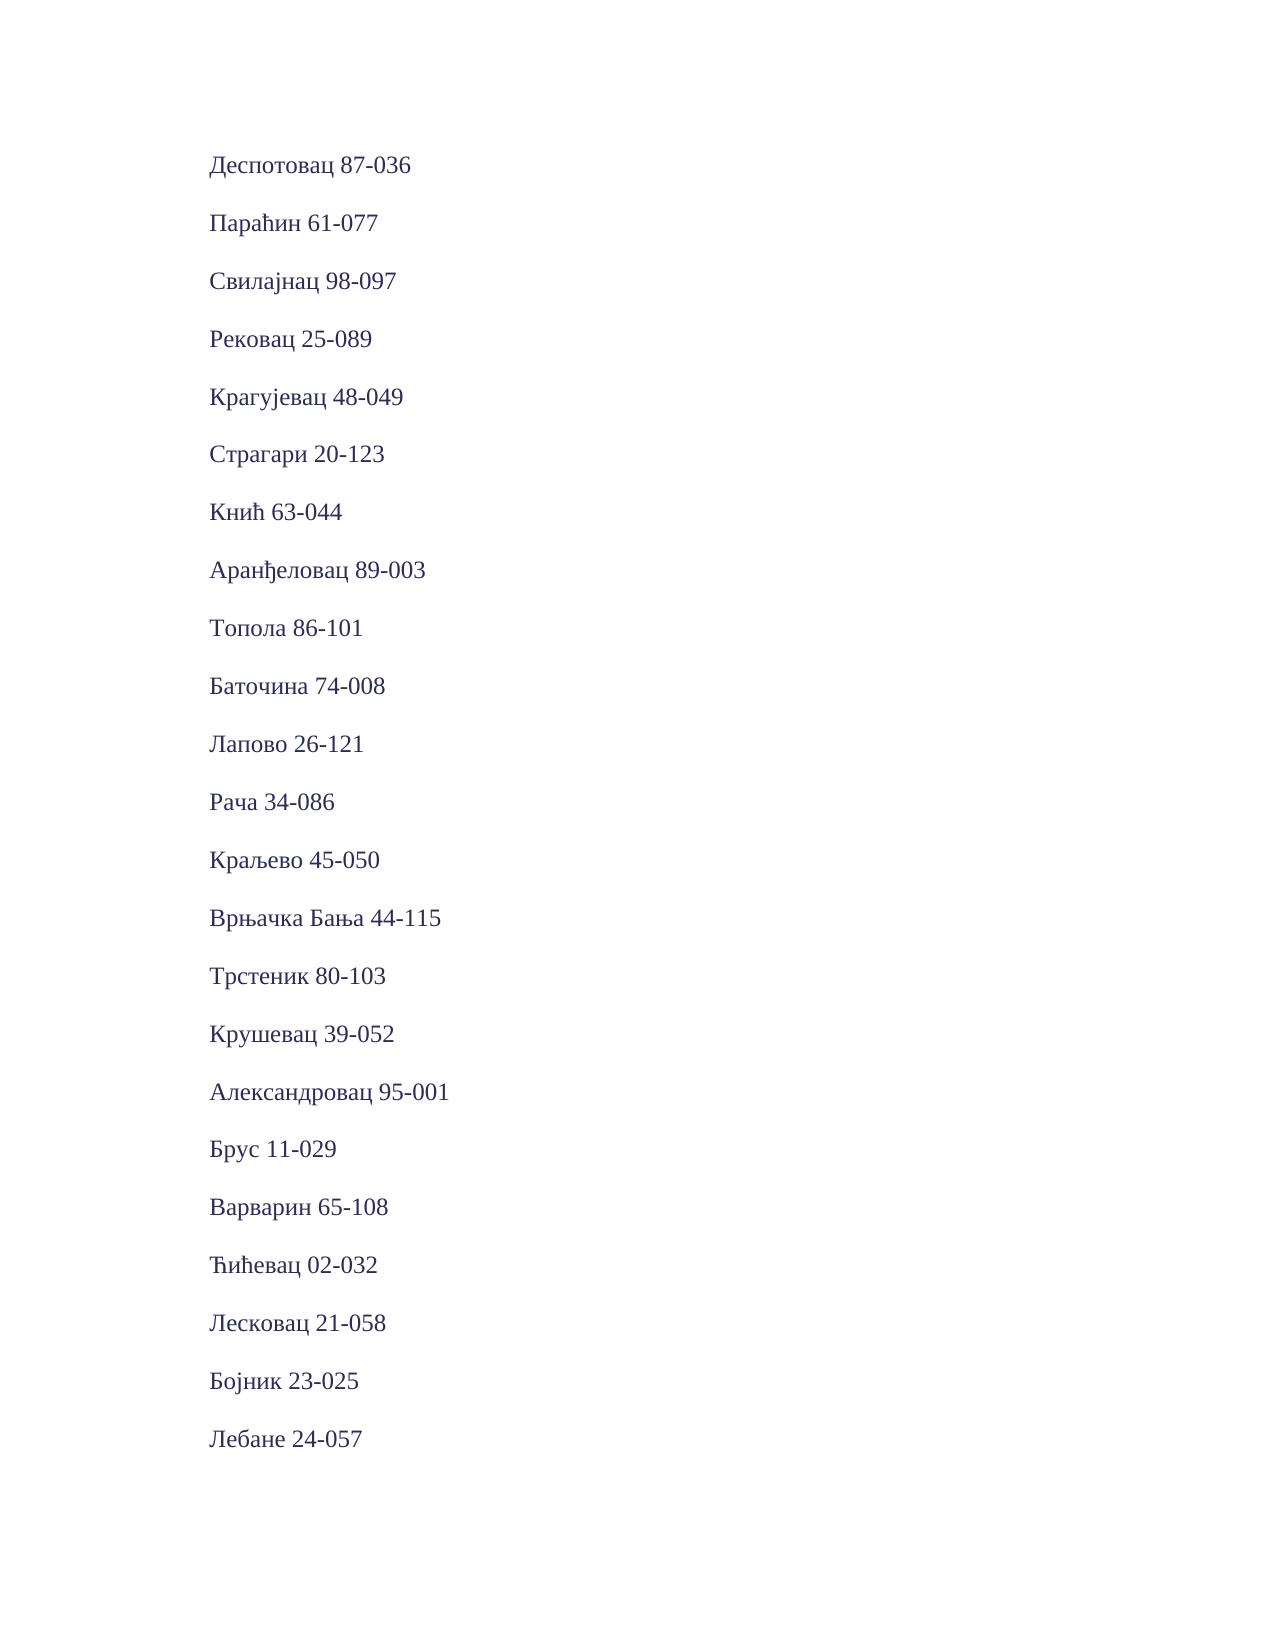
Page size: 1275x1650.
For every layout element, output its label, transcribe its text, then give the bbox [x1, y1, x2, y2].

text Баточина 74-008 [209, 671, 1125, 700]
text Деспотовац 87-036 [209, 150, 1125, 179]
text Лесковац 21-058 [209, 1308, 1125, 1337]
text Кнић 63-044 [209, 497, 1125, 526]
text Варварин 65-108 [209, 1192, 1125, 1221]
text Лапово 26-121 [209, 729, 1125, 758]
text Свилајнац 98-097 [209, 266, 1125, 294]
text Брус 11-029 [209, 1134, 1125, 1163]
text Рача 34-086 [209, 787, 1125, 816]
text Рековац 25-089 [209, 324, 1125, 352]
text Крагујевац 48-049 [209, 382, 1125, 410]
text Аранђеловац 89-003 [209, 555, 1125, 584]
text Бојник 23-025 [209, 1366, 1125, 1395]
text Крушевац 39-052 [209, 1019, 1125, 1047]
text Краљево 45-050 [209, 845, 1125, 874]
text Параћин 61-077 [209, 208, 1125, 237]
text Страгари 20-123 [209, 439, 1125, 468]
text Александровац 95-001 [209, 1077, 1125, 1105]
text Топола 86-101 [209, 613, 1125, 642]
text Лебане 24-057 [209, 1424, 1125, 1453]
text Трстеник 80-103 [209, 961, 1125, 989]
text Врњачка Бања 44-115 [209, 903, 1125, 932]
text Ћићевац 02-032 [209, 1250, 1125, 1279]
